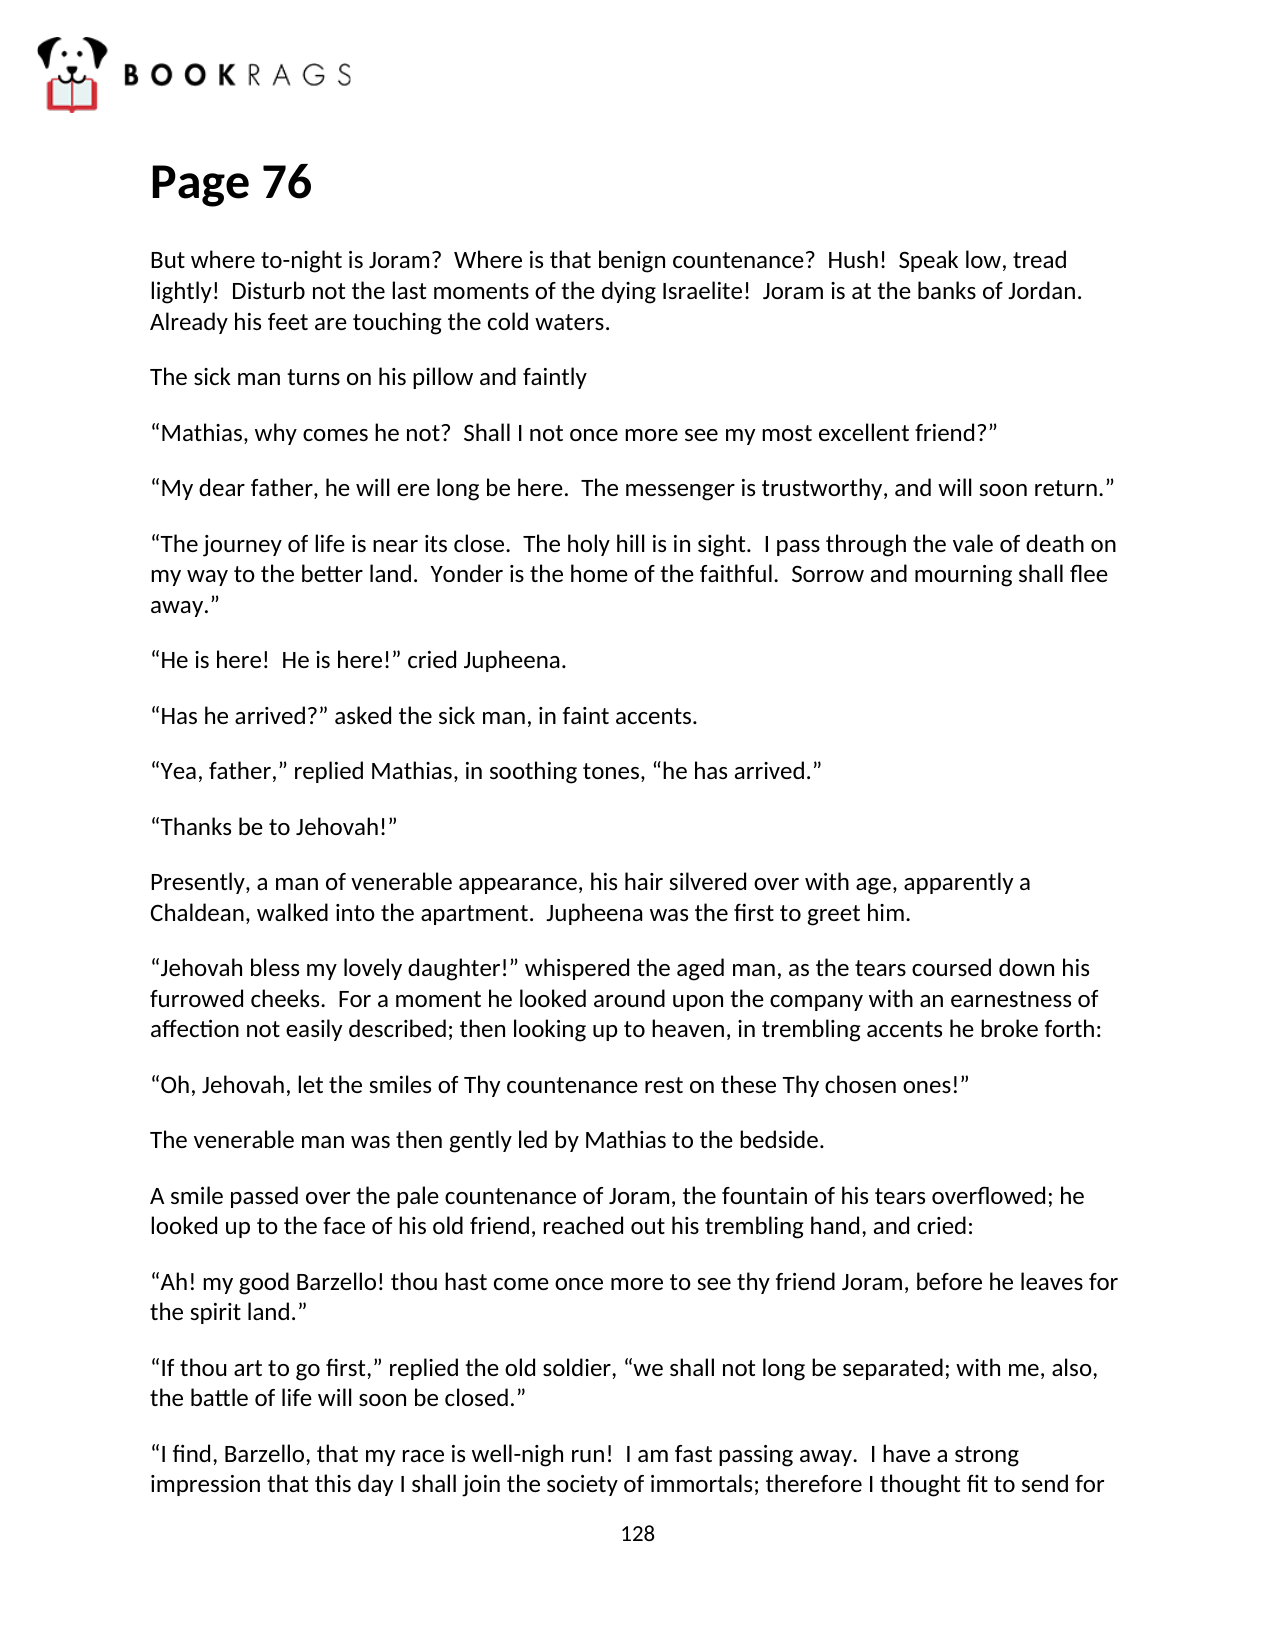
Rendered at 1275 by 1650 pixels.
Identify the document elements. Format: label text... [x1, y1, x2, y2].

text A smile passed over the pale countenance of Joram, the fountain of his tears overflowed; he looked up to the face of his old friend, reached out his trembling hand, and cried: [150, 1180, 1125, 1241]
text “If thou art to go first,” replied the old soldier, “we shall not long be separated; with me, also, the battle of life will soon be closed.” [150, 1352, 1125, 1413]
text But where to-night is Joram? Where is that benign countenance? Hush! Speak low, tread lightly! Disturb not the last moments of the dying Israelite! Joram is at the banks of Jordan. Already his feet are touching the cold waters. [150, 244, 1125, 336]
text The venerable man was then gently led by Mathias to the bedside. [150, 1124, 1125, 1155]
text The sick man turns on his pillow and faintly [150, 361, 1125, 392]
text “Jehovah bless my lovely daughter!” whispered the aged man, as the tears coursed down his furrowed cheeks. For a moment he looked around upon the company with an earnestness of affection not easily described; then looking up to heaven, in trembling accents he broke forth: [150, 952, 1125, 1044]
text “He is here! He is here!” cried Jupheena. [150, 644, 1125, 675]
picture [37, 37, 351, 113]
text “Thanks be to Jehovah!” [150, 811, 1125, 841]
text “Yea, father,” replied Mathias, in soothing tones, “he has arrived.” [150, 755, 1125, 786]
text “Has he arrived?” asked the sick man, in faint accents. [150, 700, 1125, 730]
text “Mathias, why comes he not? Shall I not once more see my most excellent friend?” [150, 417, 1125, 447]
text “Oh, Jehovah, let the smiles of Thy countenance rest on these Thy chosen ones!” [150, 1069, 1125, 1099]
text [150, 1438, 1125, 1499]
text “My dear father, he will ere long be here. The messenger is trustworthy, and will soon return.” [150, 472, 1125, 503]
text Presently, a man of venerable appearance, his hair silvered over with age, apparently a Chaldean, walked into the apartment. Jupheena was the first to greet him. [150, 866, 1125, 927]
text “Ah! my good Barzello! thou hast come once more to see thy friend Joram, before he leaves for the spirit land.” [150, 1266, 1125, 1327]
text Page 76 [150, 150, 1125, 211]
text “The journey of life is near its close. The holy hill is in sight. I pass through the vale of death on my way to the better land. Yonder is the home of the faithful. Sorrow and mourning shall flee away.” [150, 528, 1125, 619]
